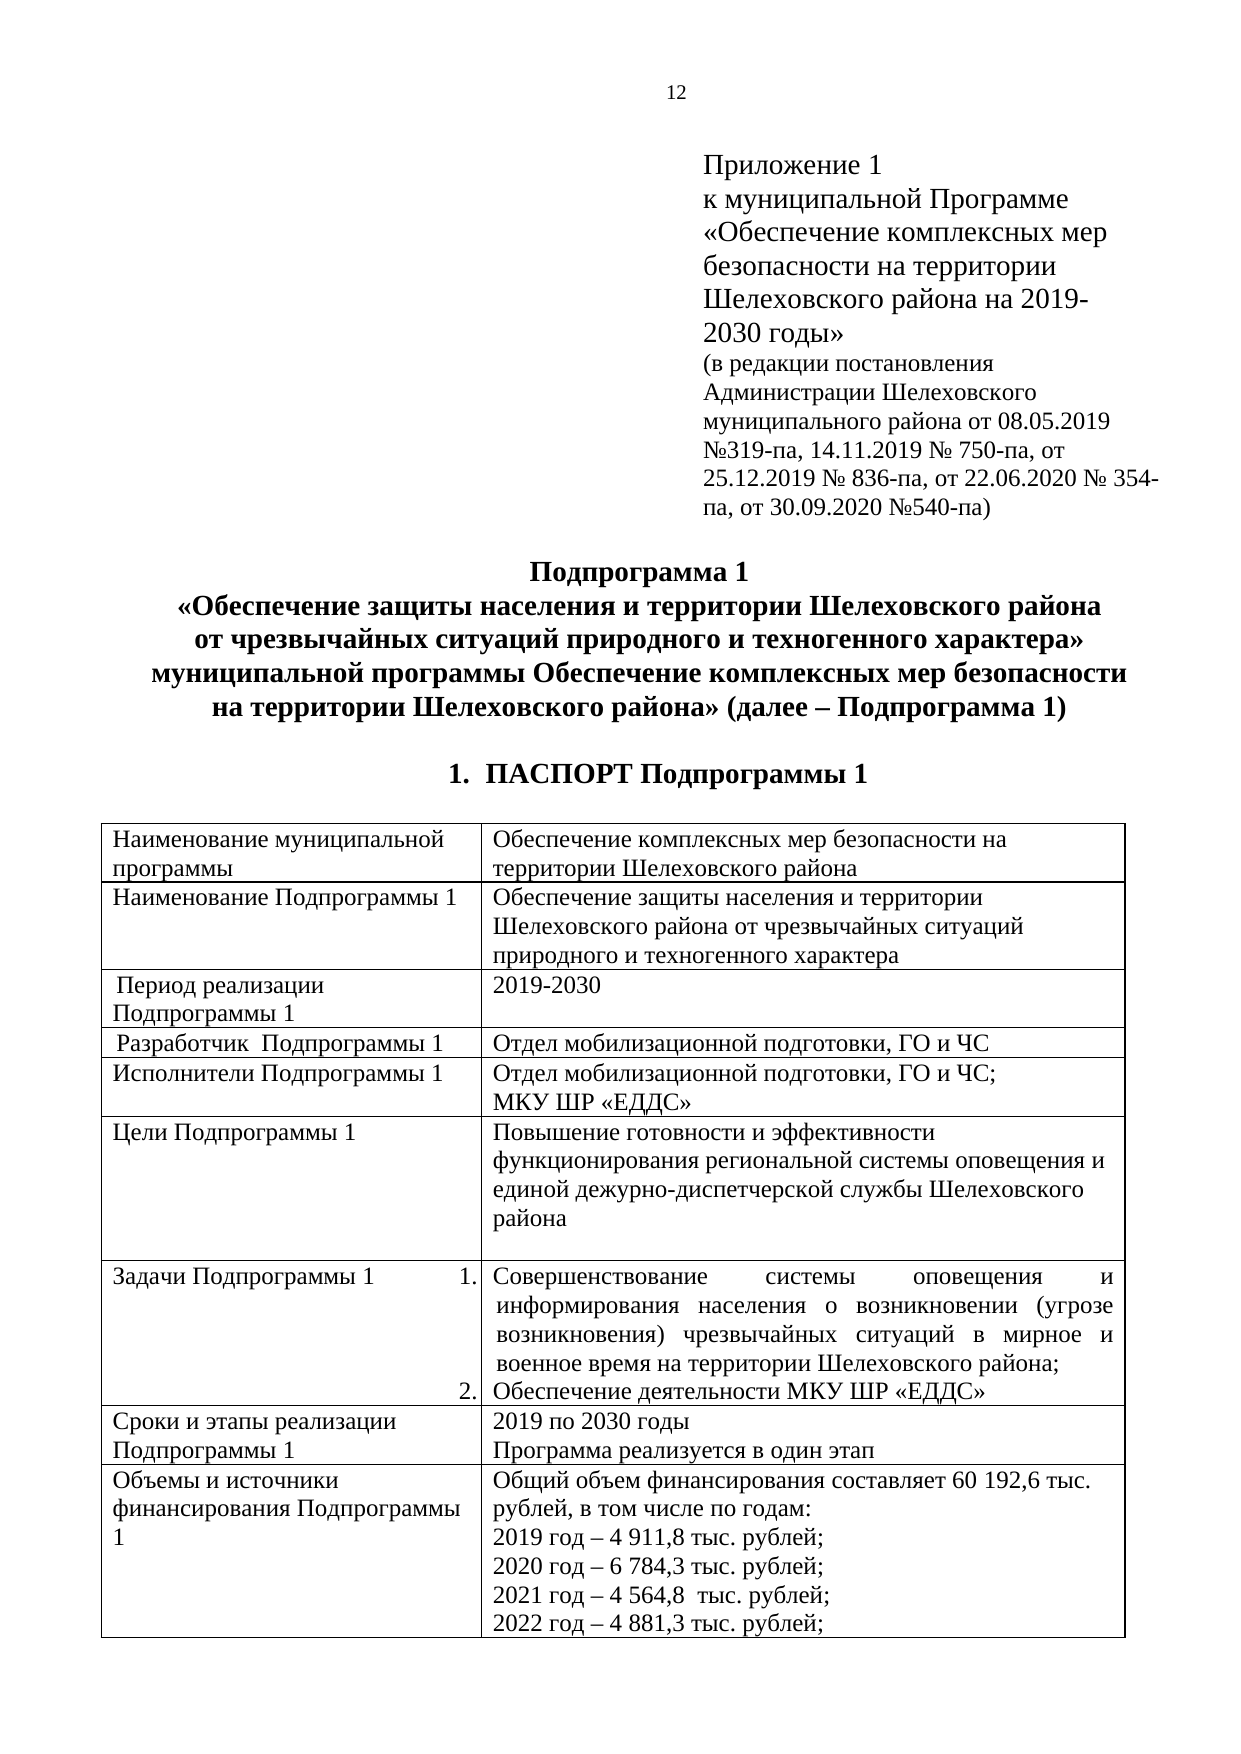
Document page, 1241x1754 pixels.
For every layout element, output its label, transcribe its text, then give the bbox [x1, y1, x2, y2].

text к муниципальной Программе [703, 181, 1166, 214]
table_cell 2019 по 2030 годы Программа реализуется в один этап [482, 1406, 1124, 1464]
table_header Наименование муниципальной программы [102, 824, 481, 881]
table_cell Исполнители Подпрограммы 1 [102, 1058, 481, 1116]
table_cell Сроки и этапы реализации Подпрограммы 1 [102, 1406, 481, 1464]
table_cell Совершенствование системы оповещения и информирования населения о возникновении (угрозе возникновения) чрезвычайных ситуаций в мирное и военное время на территории Шелеховского района; Обеспечение деятельности МКУ ШР «ЕДДС» [482, 1261, 1124, 1405]
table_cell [102, 1465, 481, 1637]
list ПАСПОРТ Подпрограммы 1 [150, 756, 1166, 789]
table_cell Обеспечение защиты населения и территории Шелеховского района от чрезвычайных ситуаций природного и техногенного характера [482, 883, 1124, 969]
text (в редакции постановления Администрации Шелеховского муниципального района от 08.05.2019 №319-па, 14.11.2019 № 750-па, от 25.12.2019 № 836-па, от 22.06.2020 № 354-па, от 30.09.2020 №540-па) [703, 348, 1166, 521]
text безопасности на территории [703, 248, 1166, 281]
table_cell Задачи Подпрограммы 1 [102, 1261, 481, 1405]
text Шелеховского района на 2019- [703, 281, 1166, 315]
table_cell Наименование Подпрограммы 1 [102, 883, 481, 969]
table_cell Разработчик Подпрограммы 1 [102, 1028, 481, 1057]
text Приложение 1 [703, 147, 1166, 181]
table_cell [482, 1465, 1124, 1637]
table_cell Отдел мобилизационной подготовки, ГО и ЧС; МКУ ШР «ЕДДС» [482, 1058, 1124, 1116]
text от чрезвычайных ситуаций природного и техногенного характера» [112, 622, 1166, 655]
text «Обеспечение комплексных мер [703, 214, 1166, 248]
text Подпрограмма 1 [112, 554, 1166, 588]
table_cell 2019-2030 [482, 970, 1124, 1027]
text муниципальной программы Обеспечение комплексных мер безопасности [112, 655, 1166, 689]
text «Обеспечение защиты населения и территории Шелеховского района [112, 588, 1166, 622]
table_cell Цели Подпрограммы 1 [102, 1117, 481, 1260]
table_cell Период реализации Подпрограммы 1 [102, 970, 481, 1027]
table_cell Повышение готовности и эффективности функционирования региональной системы оповещения и единой дежурно-диспетчерской службы Шелеховского района [482, 1117, 1124, 1260]
table_header Обеспечение комплексных мер безопасности на территории Шелеховского района [482, 824, 1124, 881]
text 2030 годы» [703, 315, 1166, 348]
text на территории Шелеховского района» (далее – Подпрограмма 1) [112, 689, 1166, 722]
table_cell Отдел мобилизационной подготовки, ГО и ЧС [482, 1028, 1124, 1057]
